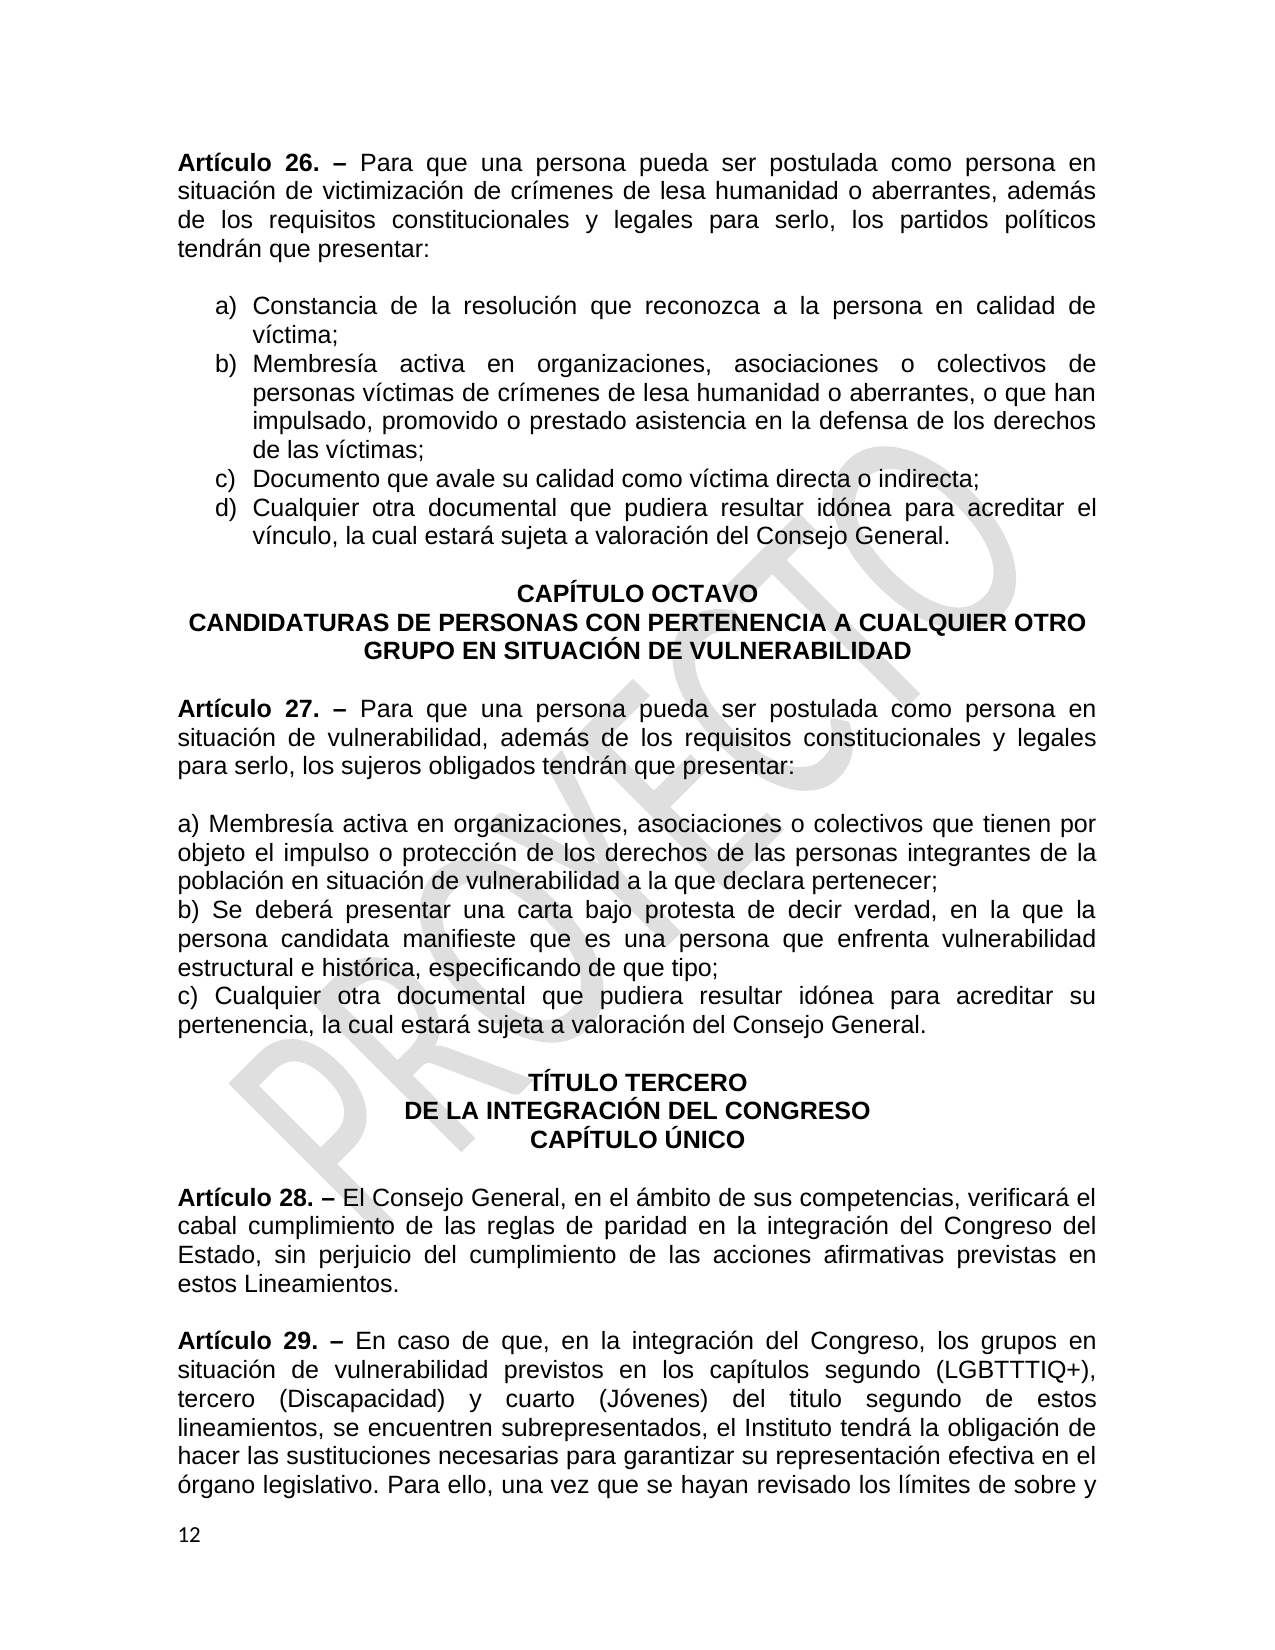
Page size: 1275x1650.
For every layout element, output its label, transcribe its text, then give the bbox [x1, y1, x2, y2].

list Cualquier otra documental que pudiera resultar idónea para acreditar el vínculo, la cual estará sujeta a valoración del Consejo General. [215, 493, 1098, 550]
text c) Cualquier otra documental que pudiera resultar idónea para acreditar su pertenencia, la cual estará sujeta a valoración del Consejo General. [177, 981, 1098, 1039]
text CANDIDATURAS DE PERSONAS CON PERTENENCIA A CUALQUIER OTRO GRUPO EN SITUACIÓN DE VULNERABILIDAD [177, 608, 1098, 665]
list Constancia de la resolución que reconozca a la persona en calidad de víctima; [215, 291, 1098, 349]
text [177, 1326, 1098, 1499]
text DE LA INTEGRACIÓN DEL CONGRESO [177, 1096, 1098, 1125]
text Artículo 27. – Para que una persona pueda ser postulada como persona en situación de vulnerabilidad, además de los requisitos constitucionales y legales para serlo, los sujeros obligados tendrán que presentar: [177, 694, 1098, 780]
text a) Membresía activa en organizaciones, asociaciones o colectivos que tienen por objeto el impulso o protección de los derechos de las personas integrantes de la población en situación de vulnerabilidad a la que declara pertenecer; [177, 809, 1098, 895]
text CAPÍTULO ÚNICO [177, 1125, 1098, 1154]
text CAPÍTULO OCTAVO [177, 579, 1098, 608]
list Documento que avale su calidad como víctima directa o indirecta; [215, 464, 1098, 493]
text b) Se deberá presentar una carta bajo protesta de decir verdad, en la que la persona candidata manifieste que es una persona que enfrenta vulnerabilidad estructural e histórica, especificando de que tipo; [177, 895, 1098, 981]
list Membresía activa en organizaciones, asociaciones o colectivos de personas víctimas de crímenes de lesa humanidad o aberrantes, o que han impulsado, promovido o prestado asistencia en la defensa de los derechos de las víctimas; [215, 349, 1098, 464]
text TÍTULO TERCERO [177, 1068, 1098, 1096]
text Artículo 28. – El Consejo General, en el ámbito de sus competencias, verificará el cabal cumplimiento de las reglas de paridad en la integración del Congreso del Estado, sin perjuicio del cumplimiento de las acciones afirmativas previstas en estos Lineamientos. [177, 1183, 1098, 1298]
text Artículo 26. – Para que una persona pueda ser postulada como persona en situación de victimización de crímenes de lesa humanidad o aberrantes, además de los requisitos constitucionales y legales para serlo, los partidos políticos tendrán que presentar: [177, 148, 1098, 263]
